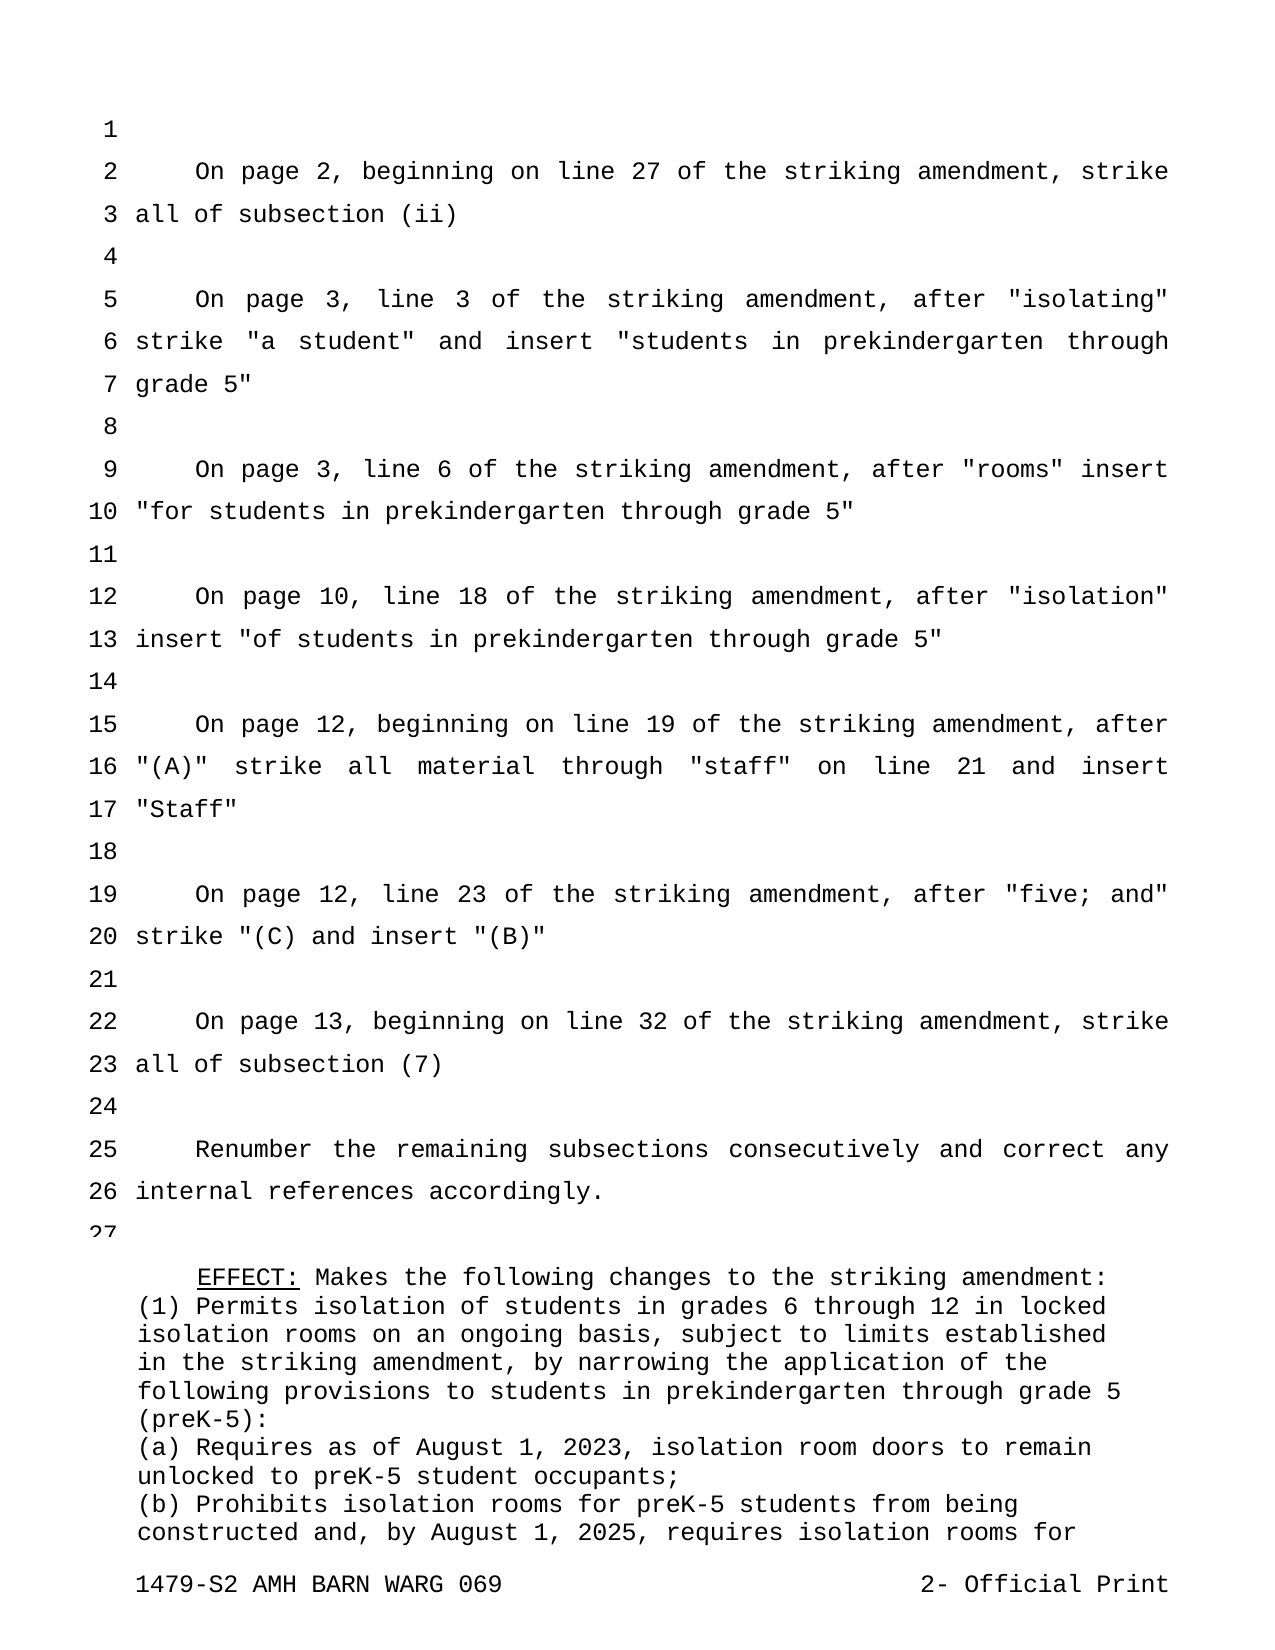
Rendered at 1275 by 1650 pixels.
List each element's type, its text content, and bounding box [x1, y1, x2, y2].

text On page 3, line 3 of the striking amendment, after "isolating" strike "a student" and insert "students in prekindergarten through grade 5" [135, 273, 1170, 401]
text On page 12, beginning on line 19 of the striking amendment, after "(A)" strike all material through "staff" on line 21 and insert "Staff" [135, 698, 1170, 826]
text On page 13, beginning on line 32 of the striking amendment, strike all of subsection (7) [135, 996, 1170, 1081]
text On page 10, line 18 of the striking amendment, after "isolation" insert "of students in prekindergarten through grade 5" [135, 571, 1170, 656]
text On page 3, line 6 of the striking amendment, after "rooms" insert "for students in prekindergarten through grade 5" [135, 443, 1170, 528]
text On page 12, line 23 of the striking amendment, after "five; and" strike "(C) and insert "(B)" [135, 868, 1170, 953]
text On page 2, beginning on line 27 of the striking amendment, strike all of subsection (ii) [135, 146, 1170, 231]
text Renumber the remaining subsections consecutively and correct any internal references accordingly. [135, 1123, 1170, 1208]
